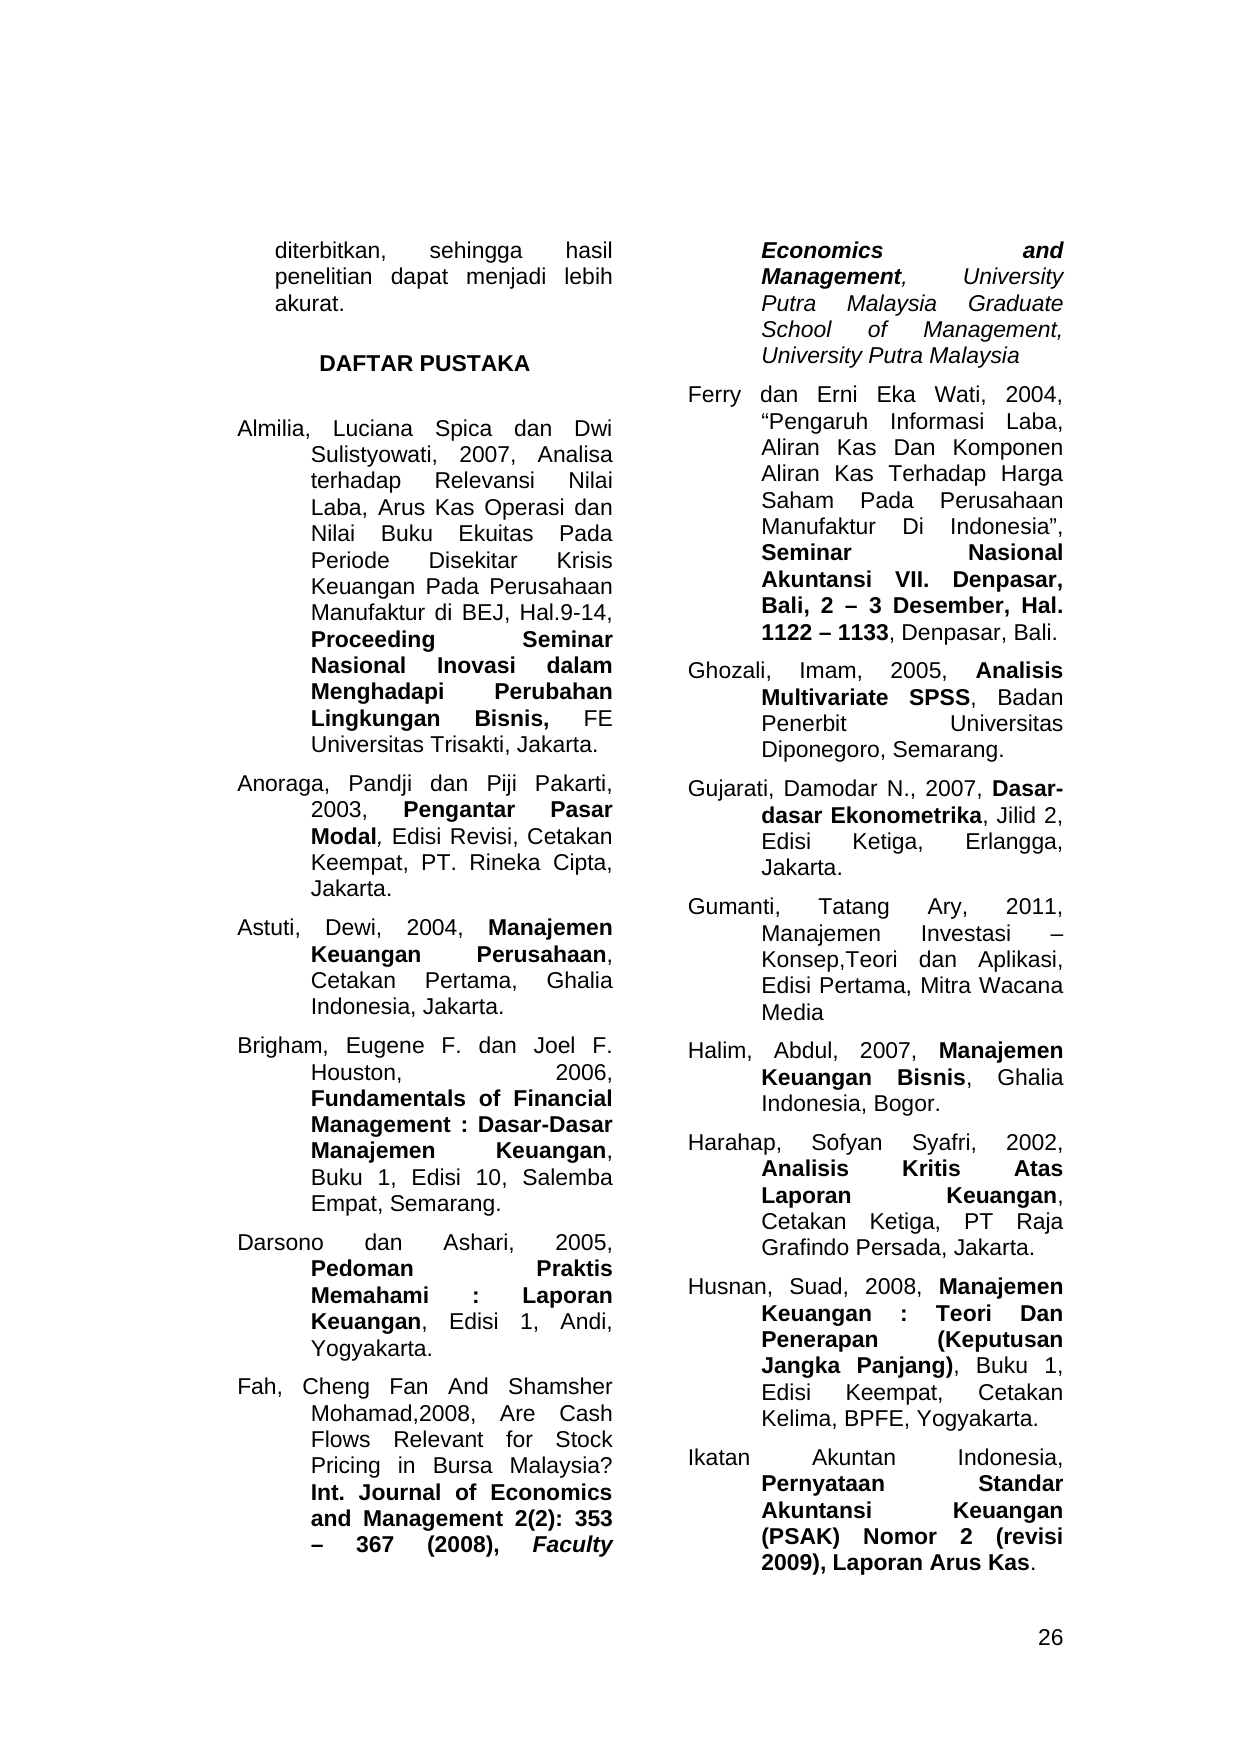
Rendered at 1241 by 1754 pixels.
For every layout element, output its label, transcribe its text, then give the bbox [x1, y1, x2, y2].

text Ikatan Akuntan Indonesia, Pernyataan Standar Akuntansi Keuangan (PSAK) Nomor 2 (revisi 2009), Laporan Arus Kas. [688, 1444, 1063, 1576]
text Brigham, Eugene F. dan Joel F. Houston, 2006, Fundamentals of Financial Management : Dasar-Dasar Manajemen Keuangan, Buku 1, Edisi 10, Salemba Empat, Semarang. [237, 1032, 613, 1217]
text Harahap, Sofyan Syafri, 2002, Analisis Kritis Atas Laporan Keuangan, Cetakan Ketiga, PT Raja Grafindo Persada, Jakarta. [688, 1129, 1063, 1261]
text Gumanti, Tatang Ary, 2011, Manajemen Investasi – Konsep,Teori dan Aplikasi, Edisi Pertama, Mitra Wacana Media [688, 893, 1063, 1025]
text Almilia, Luciana Spica dan Dwi Sulistyowati, 2007, Analisa terhadap Relevansi Nilai Laba, Arus Kas Operasi dan Nilai Buku Ekuitas Pada Periode Disekitar Krisis Keuangan Pada Perusahaan Manufaktur di BEJ, Hal.9-14, Proceeding Seminar Nasional Inovasi dalam Menghadapi Perubahan Lingkungan Bisnis, FE Universitas Trisakti, Jakarta. [237, 415, 613, 757]
text Husnan, Suad, 2008, Manajemen Keuangan : Teori Dan Penerapan (Keputusan Jangka Panjang), Buku 1, Edisi Keempat, Cetakan Kelima, BPFE, Yogyakarta. [688, 1273, 1063, 1431]
subtitle DAFTAR PUSTAKA [237, 349, 613, 376]
text Astuti, Dewi, 2004, Manajemen Keuangan Perusahaan, Cetakan Pertama, Ghalia Indonesia, Jakarta. [237, 914, 613, 1019]
text Ghozali, Imam, 2005, Analisis Multivariate SPSS, Badan Penerbit Universitas Diponegoro, Semarang. [688, 657, 1063, 763]
text Fah, Cheng Fan And Shamsher Mohamad,2008, Are Cash Flows Relevant for Stock Pricing in Bursa Malaysia? Int. Journal of Economics and Management 2(2): 353 – 367 (2008), Faculty Economics and Management, University Putra Malaysia Graduate School of Management, University Putra Malaysia [688, 237, 1063, 369]
text Anoraga, Pandji dan Piji Pakarti, 2003, Pengantar Pasar Modal, Edisi Revisi, Cetakan Keempat, PT. Rineka Cipta, Jakarta. [237, 770, 613, 902]
text Halim, Abdul, 2007, Manajemen Keuangan Bisnis, Ghalia Indonesia, Bogor. [688, 1037, 1063, 1116]
text Darsono dan Ashari, 2005, Pedoman Praktis Memahami : Laporan Keuangan, Edisi 1, Andi, . [237, 1229, 613, 1361]
text Gujarati, Damodar N., 2007, Dasar-dasar Ekonometrika, Jilid 2, Edisi Ketiga, Erlangga, Jakarta. [688, 775, 1063, 881]
text Fah, Cheng Fan And Shamsher Mohamad,2008, Are Cash Flows Relevant for Stock Pricing in Bursa Malaysia? Int. Journal of Economics and Management 2(2): 353 – 367 (2008), Faculty Economics and Management, University Putra Malaysia Graduate School of Management, University Putra Malaysia [237, 1373, 613, 1558]
text Ferry dan Erni Eka Wati, 2004, “Pengaruh Informasi Laba, Aliran Kas Dan Komponen Aliran Kas Terhadap Harga Saham Pada Perusahaan Manufaktur Di Indonesia”, Seminar Nasional Akuntansi VII. Denpasar, Bali, 2 – 3 Desember, Hal. 1122 – 1133, Denpasar, Bali. [688, 381, 1063, 645]
